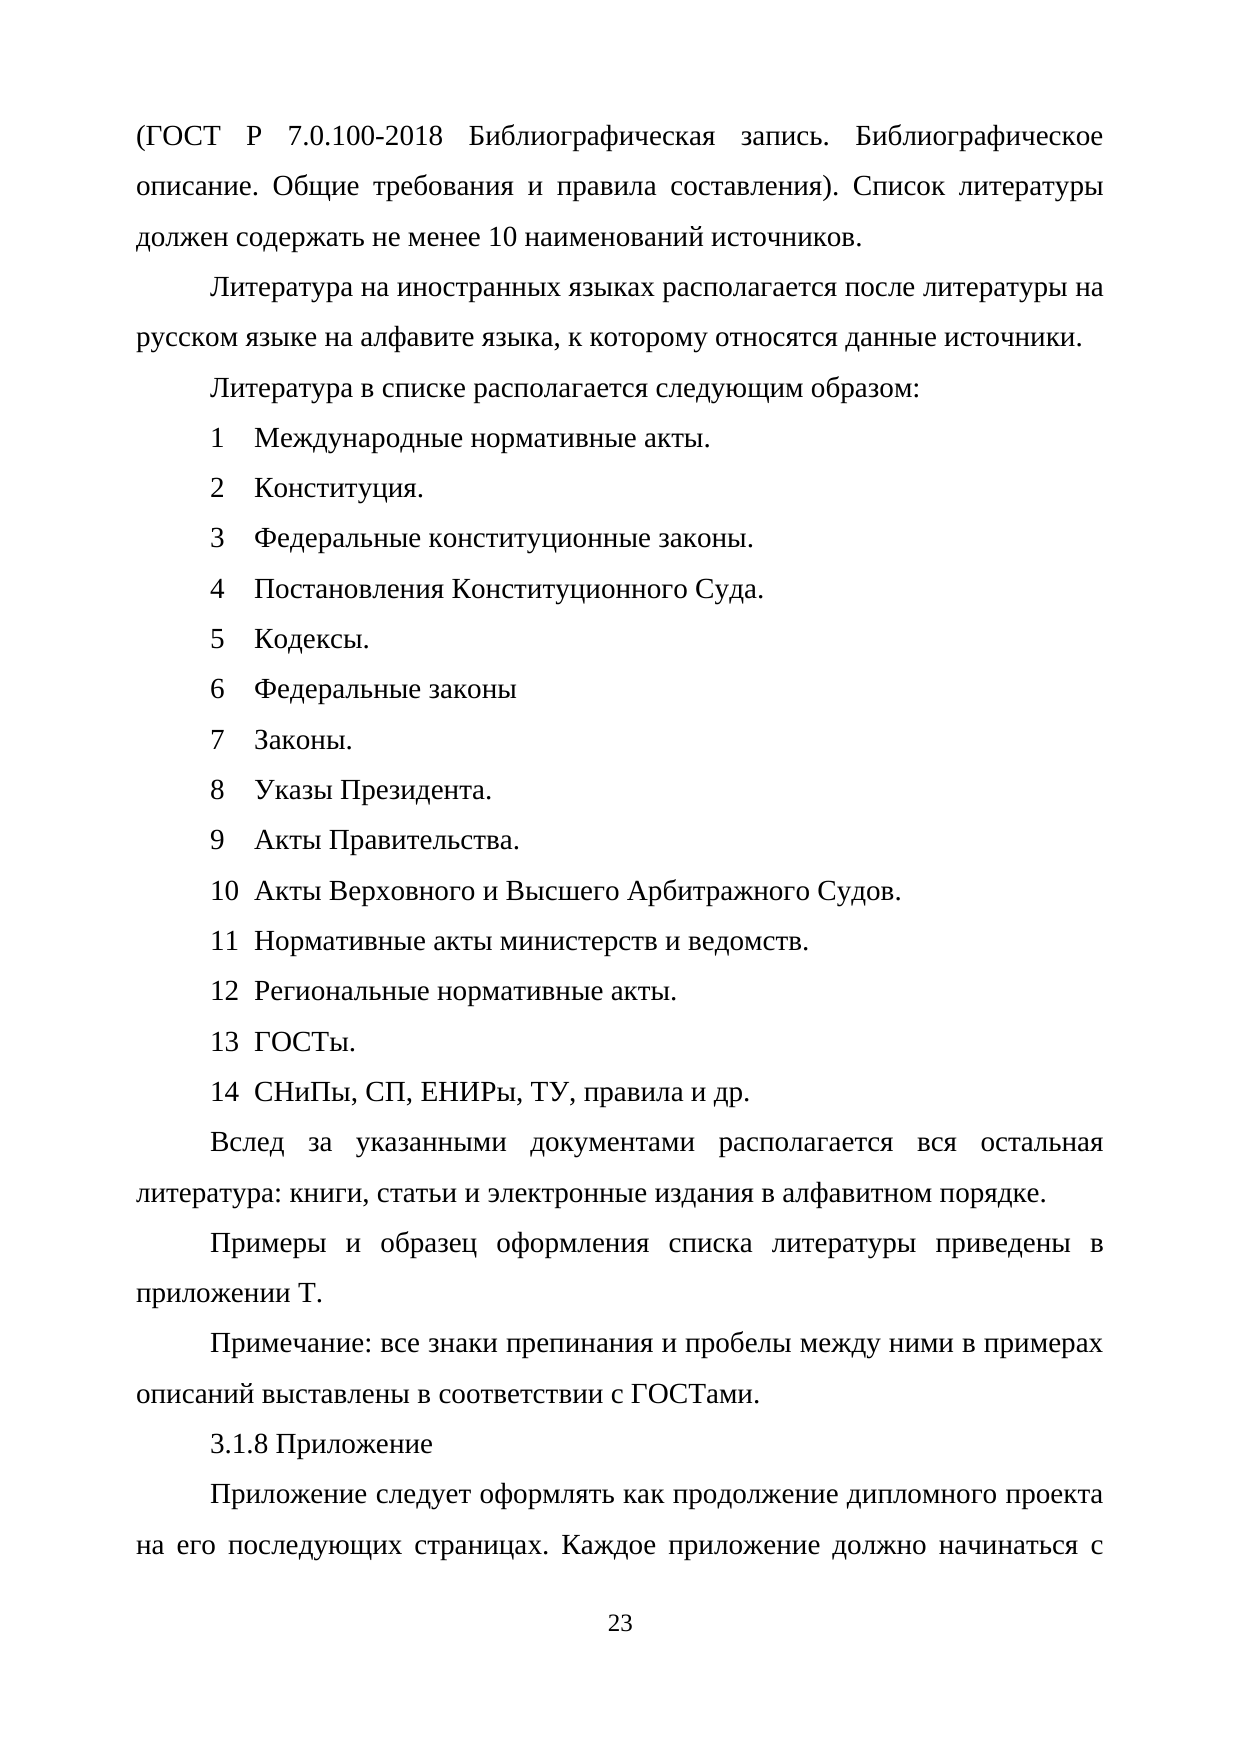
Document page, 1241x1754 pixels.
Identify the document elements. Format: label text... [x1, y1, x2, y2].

text Вслед за указанными документами располагается вся остальная литература: книги, статьи и электронные издания в алфавитном порядке. [136, 1124, 1104, 1208]
list Нормативные акты министерств и ведомств. [136, 923, 1104, 957]
list Постановления Конституционного Суда. [136, 571, 1104, 604]
list Международные нормативные акты. [136, 420, 1104, 453]
list Акты Правительства. [136, 822, 1104, 856]
text Примечание: все знаки препинания и пробелы между ними в примерах описаний выставлены в соответствии с ГОСТами. [136, 1326, 1104, 1409]
list Кодексы. [136, 621, 1104, 655]
text Литература на иностранных языках располагается после литературы на русском языке на алфавите языка, к которому относятся данные источники. [136, 269, 1104, 353]
list СНиПы, СП, ЕНИРы, ТУ, правила и др. [136, 1074, 1104, 1108]
list Законы. [136, 722, 1104, 755]
list Акты Верховного и Высшего Арбитражного Судов. [136, 873, 1104, 906]
list ГОСТы. [136, 1024, 1104, 1057]
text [136, 1477, 1104, 1560]
list Региональные нормативные акты. [136, 973, 1104, 1007]
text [136, 118, 1104, 252]
list Федеральные конституционные законы. [136, 521, 1104, 554]
list Федеральные законы [136, 672, 1104, 705]
text Примеры и образец оформления списка литературы приведены в приложении Т. [136, 1225, 1104, 1309]
text 3.1.8 Приложение [136, 1426, 1104, 1460]
list Указы Президента. [136, 772, 1104, 806]
text Литература в списке располагается следующим образом: [136, 370, 1104, 403]
list Конституция. [136, 470, 1104, 504]
